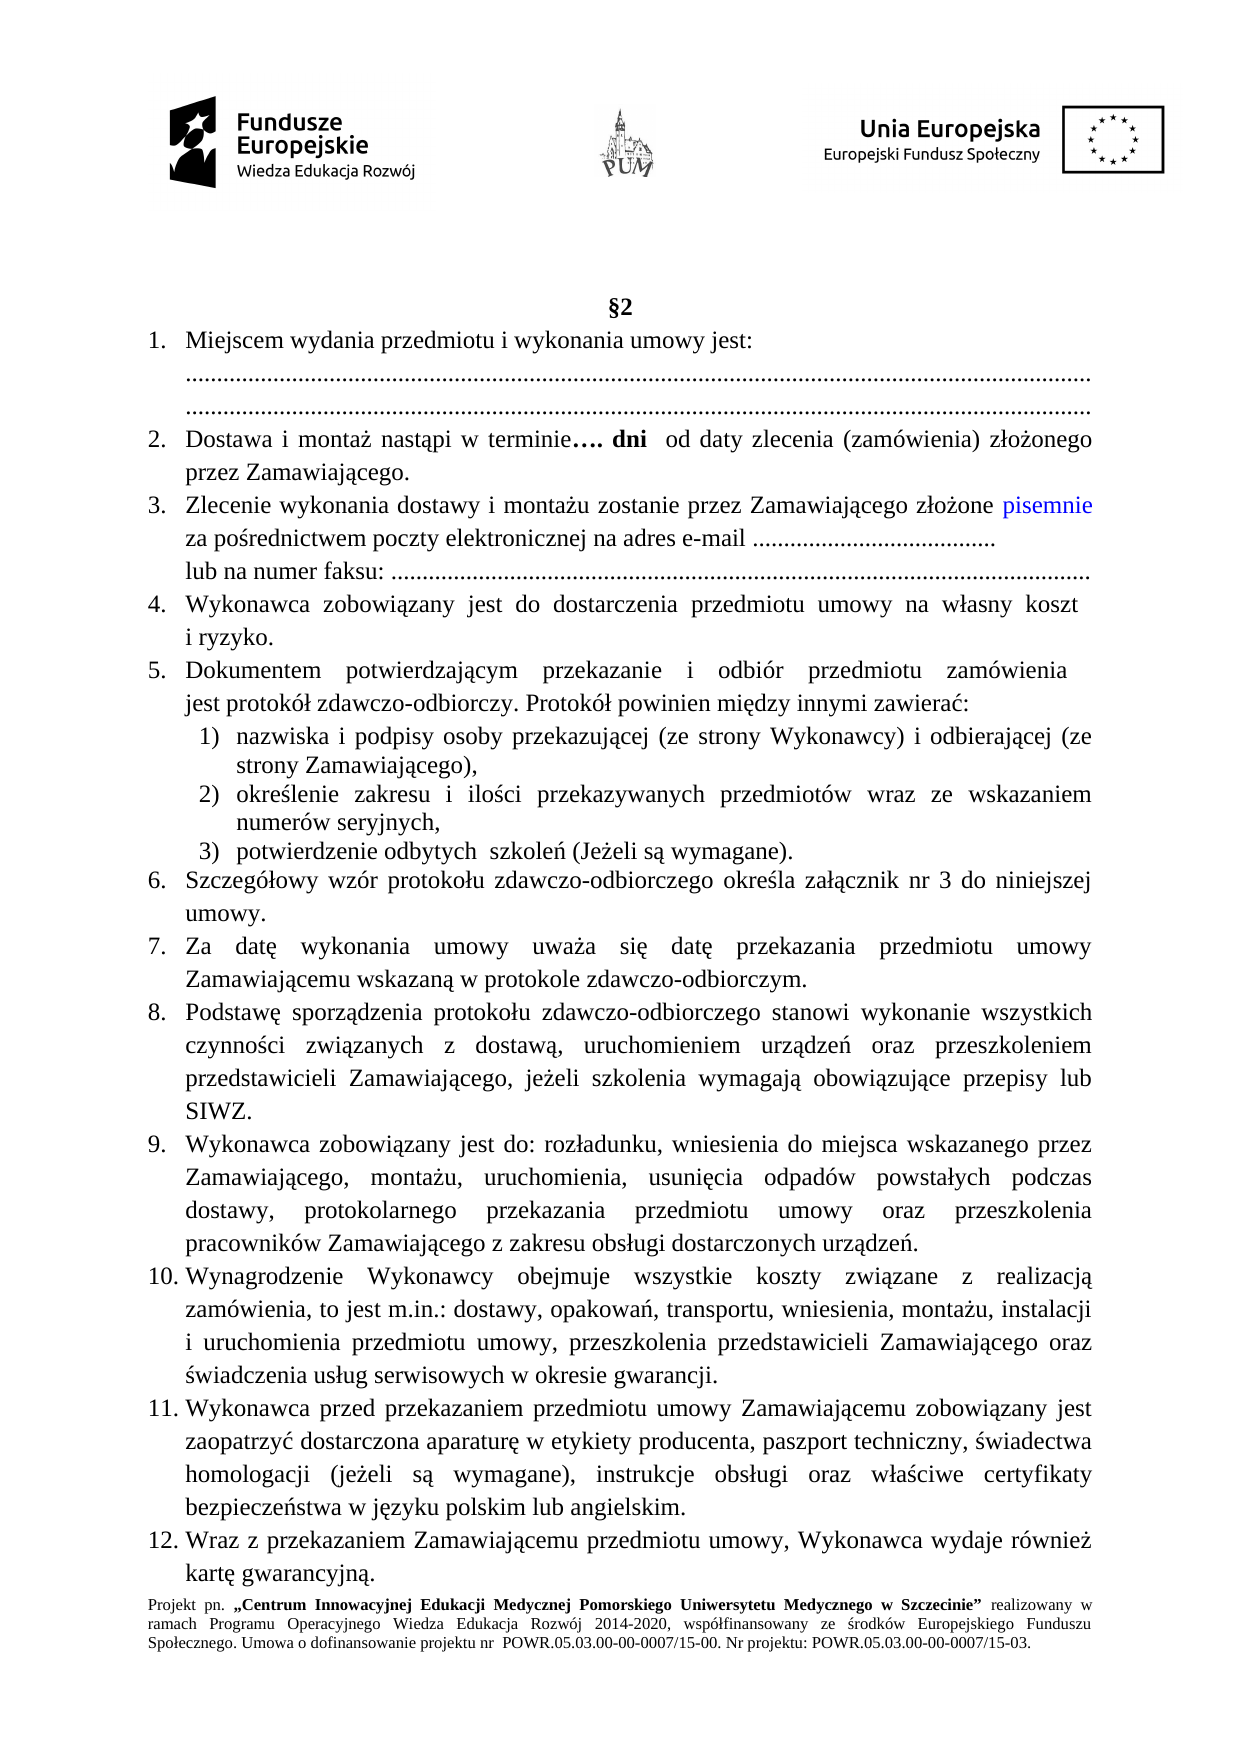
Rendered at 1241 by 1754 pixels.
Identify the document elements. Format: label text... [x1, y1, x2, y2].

list Za datę wykonania umowy uważa się datę przekazania przedmiotu umowy Zamawiającemu wskazaną w protokole zdawczo-odbiorczym. [148, 931, 1093, 993]
list Wraz z przekazaniem Zamawiającemu przedmiotu umowy, Wykonawca wydaje również kartę gwarancyjną. [148, 1525, 1093, 1587]
list Podstawę sporządzenia protokołu zdawczo-odbiorczego stanowi wykonanie wszystkich czynności związanych z dostawą, uruchomieniem urządzeń oraz przeszkoleniem przedstawicieli Zamawiającego, jeżeli szkolenia wymagają obowiązujące przepisy lub SIWZ. [148, 997, 1093, 1125]
list Szczegółowy wzór protokołu zdawczo-odbiorczego określa załącznik nr 3 do niniejszej umowy. [148, 865, 1093, 927]
picture [593, 104, 656, 176]
list Dostawa i montaż nastąpi w terminie…. dni od daty zlecenia (zamówienia) złożonego przez Zamawiającego. [148, 424, 1093, 486]
picture [147, 73, 437, 211]
list Dokumentem potwierdzającym przekazanie i odbiór przedmiotu zamówienia jest protokół zdawczo-odbiorczy. Protokół powinien między innymi zawierać: [148, 655, 1093, 717]
list Zlecenie wykonania dostawy i montażu zostanie przez Zamawiającego złożone pisemnie za pośrednictwem poczty elektronicznej na adres e-mail ....................................... [148, 490, 1093, 552]
list Wynagrodzenie Wykonawcy obejmuje wszystkie koszty związane z realizacją zamówienia, to jest m.in.: dostawy, opakowań, transportu, wniesienia, montażu, instalacji i uruchomienia przedmiotu umowy, przeszkolenia przedstawicieli Zamawiającego oraz świadczenia usług serwisowych w okresie gwarancji. [148, 1261, 1093, 1389]
list potwierdzenie odbytych szkoleń (Jeżeli są wymagane). [199, 836, 1093, 865]
list Wykonawca zobowiązany jest do: rozładunku, wniesienia do miejsca wskazanego przez Zamawiającego, montażu, uruchomienia, usunięcia odpadów powstałych podczas dostawy, protokolarnego przekazania przedmiotu umowy oraz przeszkolenia pracowników Zamawiającego z zakresu obsługi dostarczonych urządzeń. [148, 1129, 1093, 1257]
text §2 [148, 292, 1093, 321]
list określenie zakresu i ilości przekazywanych przedmiotów wraz ze wskazaniem numerów seryjnych, [199, 779, 1093, 836]
list Wykonawca przed przekazaniem przedmiotu umowy Zamawiającemu zobowiązany jest zaopatrzyć dostarczona aparaturę w etykiety producenta, paszport techniczny, świadectwa homologacji (jeżeli są wymagane), instrukcje obsługi oraz właściwe certyfikaty bezpieczeństwa w języku polskim lub angielskim. [148, 1393, 1093, 1521]
text .................................................................................................................................................................................................................................................................................................. [185, 358, 1093, 420]
list Wykonawca zobowiązany jest do dostarczenia przedmiotu umowy na własny koszt i ryzyko. [148, 589, 1093, 651]
list nazwiska i podpisy osoby przekazującej (ze strony Wykonawcy) i odbierającej (ze strony Zamawiającego), [199, 721, 1093, 779]
picture [802, 83, 1184, 193]
list Miejscem wydania przedmiotu i wykonania umowy jest: [148, 325, 1093, 354]
text lub na numer faksu: ................................................................................................................ [185, 556, 1093, 585]
